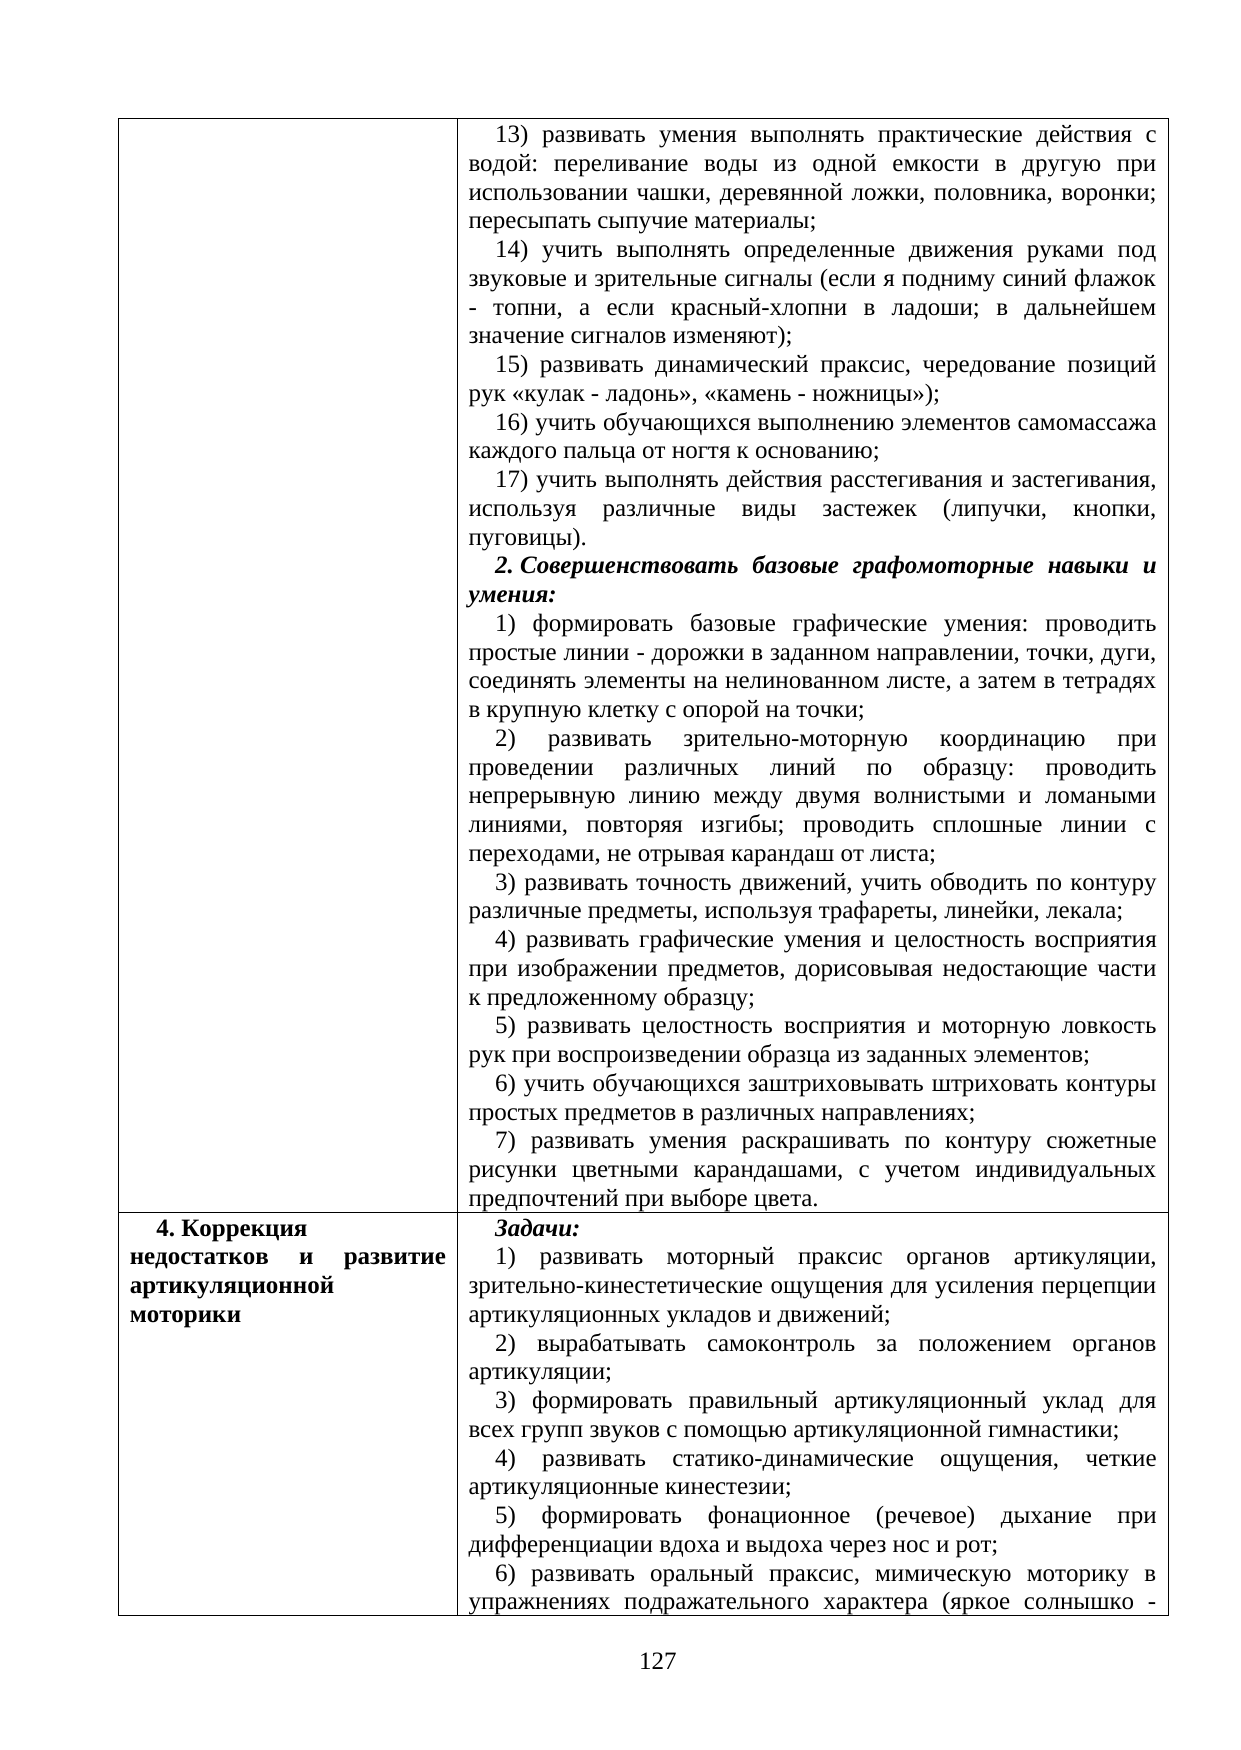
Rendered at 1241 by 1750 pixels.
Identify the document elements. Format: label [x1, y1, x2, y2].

table_cell [458, 1213, 1168, 1615]
table_cell [119, 119, 457, 1212]
table_cell [119, 1213, 457, 1615]
table_cell [458, 119, 1168, 1212]
